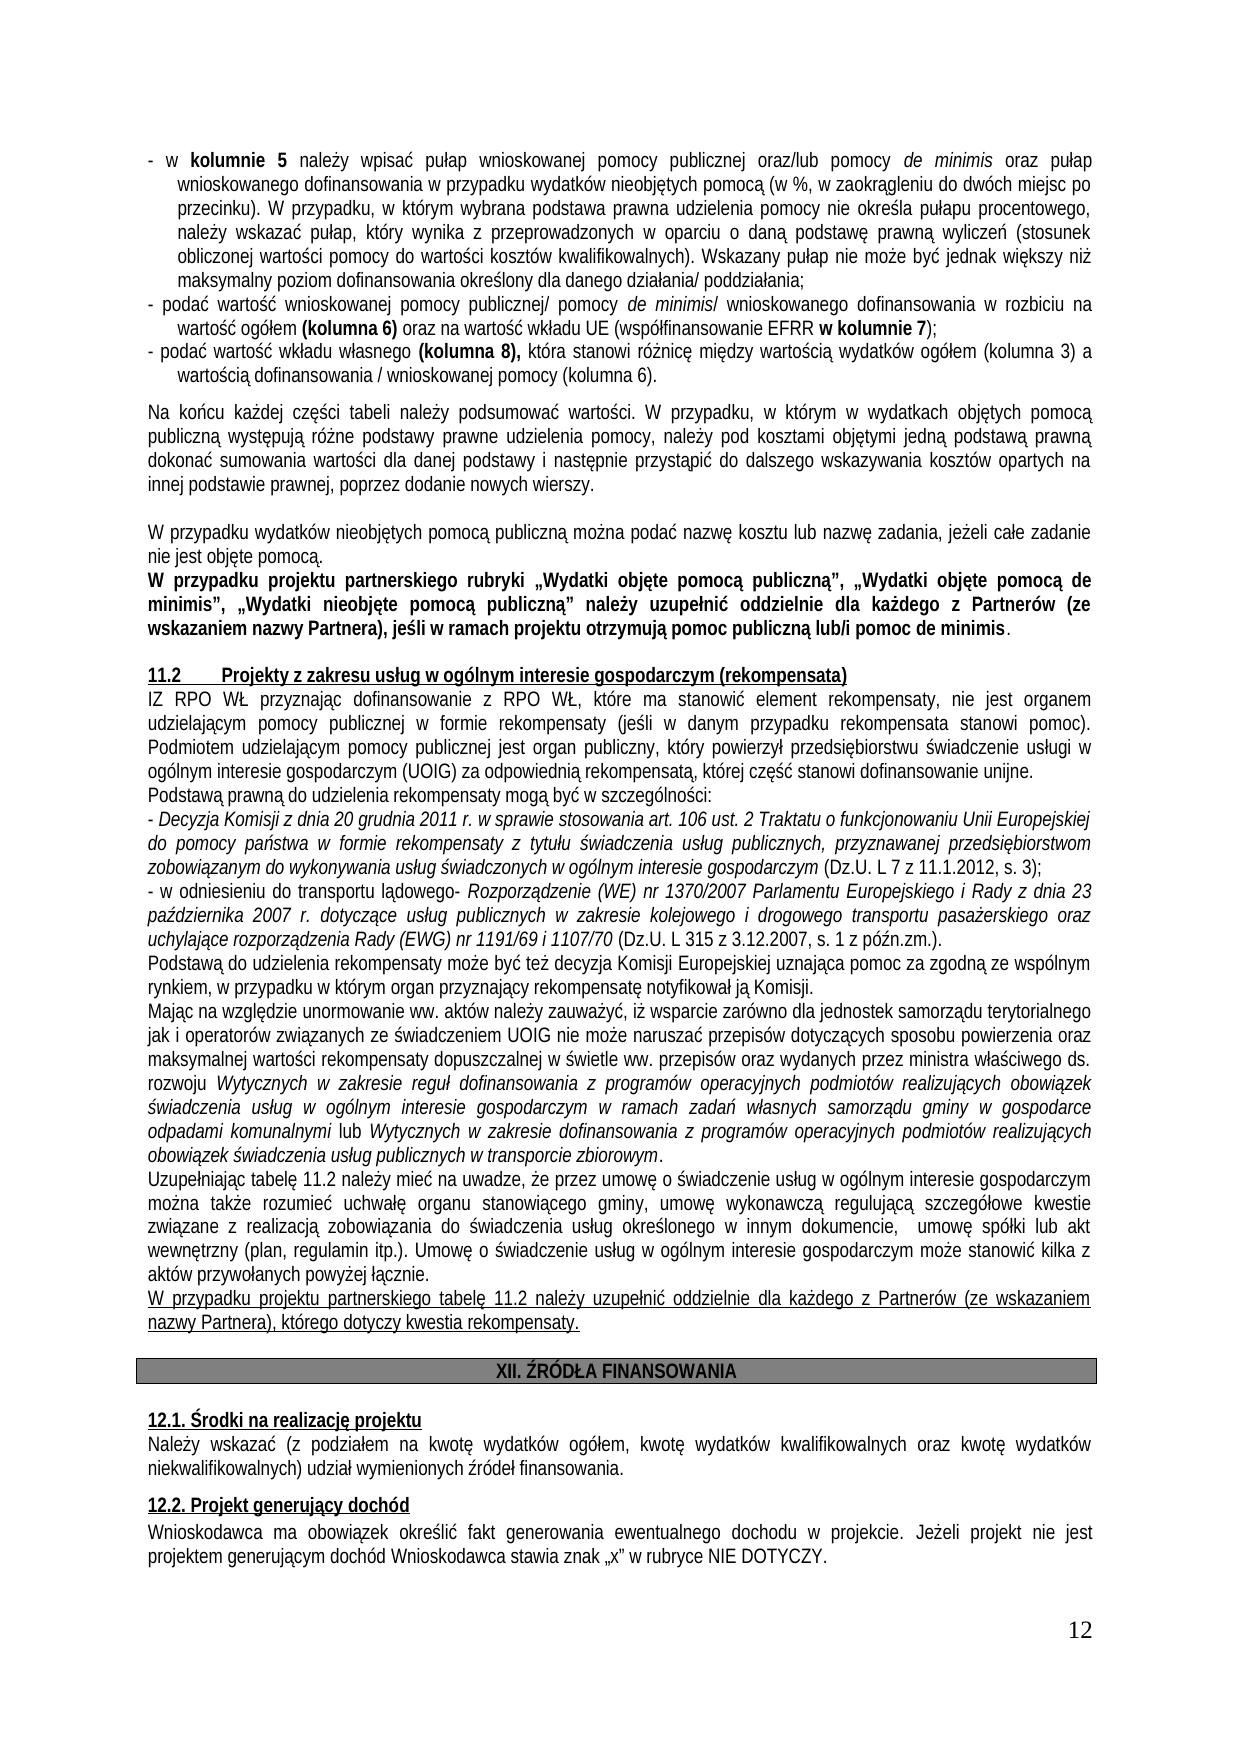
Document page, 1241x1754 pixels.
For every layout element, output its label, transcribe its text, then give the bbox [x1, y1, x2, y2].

text Wnioskodawca ma obowiązek określić fakt generowania ewentualnego dochodu w projekcie. Jeżeli projekt nie jest projektem generującym dochód Wnioskodawca stawia znak „x” w rubryce NIE DOTYCZY. [148, 1520, 1092, 1568]
text Uzupełniając tabelę 11.2 należy mieć na uwadze, że przez umowę o świadczenie usług w ogólnym interesie gospodarczym można także rozumieć uchwałę organu stanowiącego gminy, umowę wykonawczą regulującą szczegółowe kwestie związane z realizacją zobowiązania do świadczenia usług określonego w innym dokumencie, umowę spółki lub akt wewnętrzny (plan, regulamin itp.). Umowę o świadczenie usług w ogólnym interesie gospodarczym może stanowić kilka z aktów przywołanych powyżej łącznie. [148, 1166, 1092, 1286]
text Mając na względzie unormowanie ww. aktów należy zauważyć, iż wsparcie zarówno dla jednostek samorządu terytorialnego jak i operatorów związanych ze świadczeniem UOIG nie może naruszać przepisów dotyczących sposobu powierzenia oraz maksymalnej wartości rekompensaty dopuszczalnej w świetle ww. przepisów oraz wydanych przez ministra właściwego ds. rozwoju Wytycznych w zakresie reguł dofinansowania z programów operacyjnych podmiotów realizujących obowiązek świadczenia usług w ogólnym interesie gospodarczym w ramach zadań własnych samorządu gminy w gospodarce odpadami komunalnymi lub Wytycznych w zakresie dofinansowania z programów operacyjnych podmiotów realizujących obowiązek świadczenia usług publicznych w transporcie zbiorowym. [148, 999, 1092, 1166]
text Należy wskazać (z podziałem na kwotę wydatków ogółem, kwotę wydatków kwalifikowalnych oraz kwotę wydatków niekwalifikowalnych) udział wymienionych źródeł finansowania. [148, 1432, 1092, 1480]
text - w odniesieniu do transportu lądowego- Rozporządzenie (WE) nr 1370/2007 Parlamentu Europejskiego i Rady z dnia 23 października 2007 r. dotyczące usług publicznych w zakresie kolejowego i drogowego transportu pasażerskiego oraz uchylające rozporządzenia Rady (EWG) nr 1191/69 i 1107/70 (Dz.U. L 315 z 3.12.2007, s. 1 z późn.zm.). [148, 879, 1092, 951]
text 12.1. Środki na realizację projektu [148, 1408, 1092, 1432]
text IZ RPO WŁ przyznając dofinansowanie z RPO WŁ, które ma stanowić element rekompensaty, nie jest organem udzielającym pomocy publicznej w formie rekompensaty (jeśli w danym przypadku rekompensata stanowi pomoc). Podmiotem udzielającym pomocy publicznej jest organ publiczny, który powierzył przedsiębiorstwu świadczenie usługi w ogólnym interesie gospodarczym (UOIG) za odpowiednią rekompensatą, której część stanowi dofinansowanie unijne. [148, 687, 1092, 783]
text Podstawą do udzielenia rekompensaty może być też decyzja Komisji Europejskiej uznająca pomoc za zgodną ze wspólnym rynkiem, w przypadku w którym organ przyznający rekompensatę notyfikował ją Komisji. [148, 951, 1092, 999]
text Na końcu każdej części tabeli należy podsumować wartości. W przypadku, w którym w wydatkach objętych pomocą publiczną występują różne podstawy prawne udzielenia pomocy, należy pod kosztami objętymi jedną podstawą prawną dokonać sumowania wartości dla danej podstawy i następnie przystąpić do dalszego wskazywania kosztów opartych na innej podstawie prawnej, poprzez dodanie nowych wierszy. [148, 400, 1092, 496]
table_header XII. ŹRÓDŁA FINANSOWANIA [137, 1359, 1096, 1383]
text - podać wartość wkładu własnego (kolumna 8), która stanowi różnicę między wartością wydatków ogółem (kolumna 3) a wartością dofinansowania / wnioskowanej pomocy (kolumna 6). [148, 339, 1092, 387]
text W przypadku projektu partnerskiego rubryki „Wydatki objęte pomocą publiczną”, „Wydatki objęte pomocą de minimis”, „Wydatki nieobjęte pomocą publiczną” należy uzupełnić oddzielnie dla każdego z Partnerów (ze wskazaniem nazwy Partnera), jeśli w ramach projektu otrzymują pomoc publiczną lub/i pomoc de minimis. [148, 567, 1092, 639]
text - w kolumnie 5 należy wpisać pułap wnioskowanej pomocy publicznej oraz/lub pomocy de minimis oraz pułap wnioskowanego dofinansowania w przypadku wydatków nieobjętych pomocą (w %, w zaokrągleniu do dwóch miejsc po przecinku). W przypadku, w którym wybrana podstawa prawna udzielenia pomocy nie określa pułapu procentowego, należy wskazać pułap, który wynika z przeprowadzonych w oparciu o daną podstawę prawną wyliczeń (stosunek obliczonej wartości pomocy do wartości kosztów kwalifikowalnych). Wskazany pułap nie może być jednak większy niż maksymalny poziom dofinansowania określony dla danego działania/ poddziałania; [148, 148, 1092, 291]
text W przypadku wydatków nieobjętych pomocą publiczną można podać nazwę kosztu lub nazwę zadania, jeżeli całe zadanie nie jest objęte pomocą. [148, 519, 1092, 567]
text - podać wartość wnioskowanej pomocy publicznej/ pomocy de minimis/ wnioskowanego dofinansowania w rozbiciu na wartość ogółem (kolumna 6) oraz na wartość wkładu UE (współfinansowanie EFRR w kolumnie 7); [148, 291, 1092, 339]
text W przypadku projektu partnerskiego tabelę 11.2 należy uzupełnić oddzielnie dla każdego z Partnerów (ze wskazaniem nazwy Partnera), którego dotyczy kwestia rekompensaty. [148, 1286, 1092, 1334]
text 11.2 Projekty z zakresu usług w ogólnym interesie gospodarczym (rekompensata) [148, 663, 1092, 687]
text Podstawą prawną do udzielenia rekompensaty mogą być w szczególności: [148, 783, 1092, 807]
text 12.2. Projekt generujący dochód [148, 1492, 1092, 1516]
text - Decyzja Komisji z dnia 20 grudnia 2011 r. w sprawie stosowania art. 106 ust. 2 Traktatu o funkcjonowaniu Unii Europejskiej do pomocy państwa w formie rekompensaty z tytułu świadczenia usług publicznych, przyznawanej przedsiębiorstwom zobowiązanym do wykonywania usług świadczonych w ogólnym interesie gospodarczym (Dz.U. L 7 z 11.1.2012, s. 3); [148, 807, 1092, 879]
